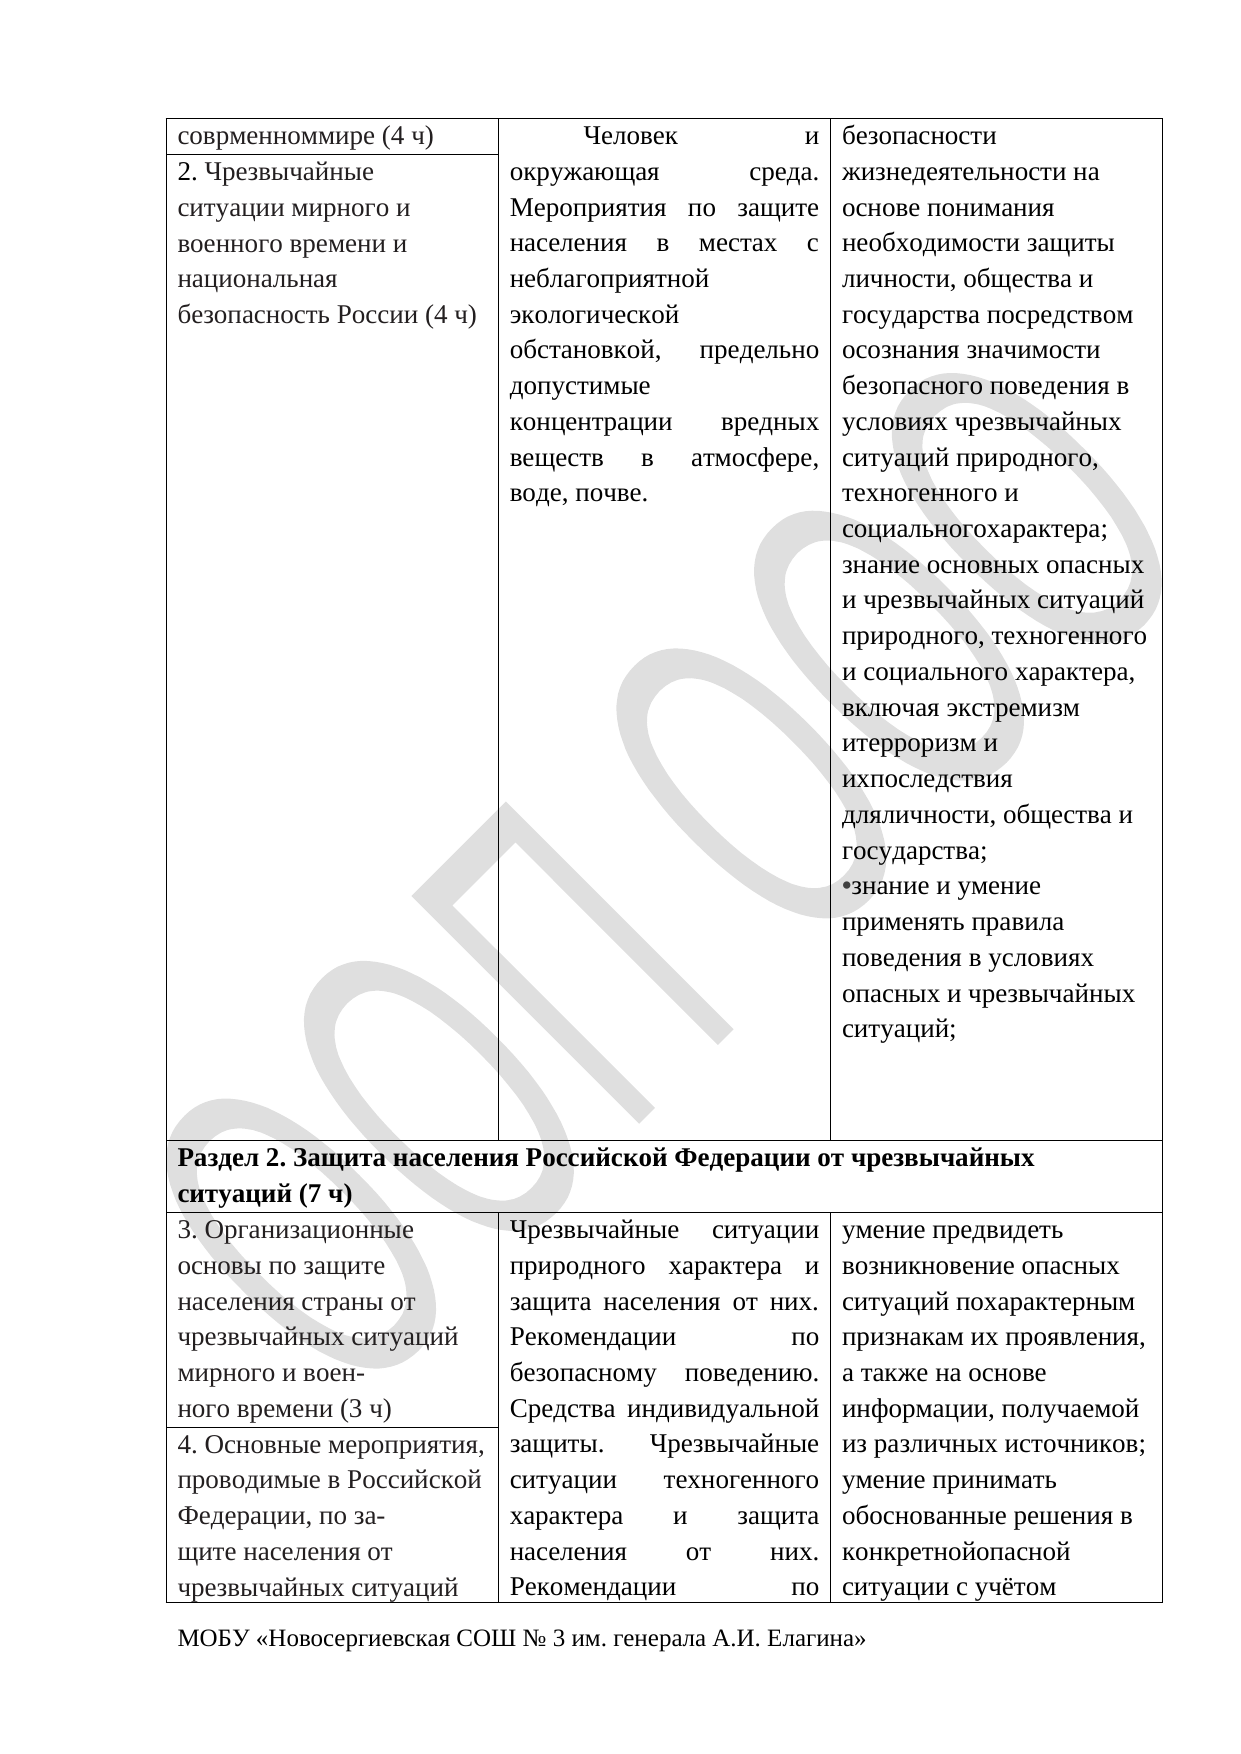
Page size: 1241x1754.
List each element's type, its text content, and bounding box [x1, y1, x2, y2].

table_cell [499, 119, 830, 1140]
table_cell 3. Организационные основы по защите населения страны от чрезвычайных ситуаций мирного и воен- ного времени (3 ч) [167, 1213, 498, 1427]
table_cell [167, 119, 498, 154]
table_cell Раздел 2. Защита населения Российской Федерации от чрезвычайных ситуаций (7 ч) [167, 1141, 1162, 1212]
table_cell умение предвидеть возникновение опасных ситуаций похарактерным признакам их проявления, а также на основе информации, получаемой из различных источников; умение принимать обоснованные решения в конкретнойопасной ситуации с учётом реально складывающейся обстановки и индивидуальных возможностей. [831, 1213, 1162, 1602]
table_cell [167, 1428, 498, 1602]
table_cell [831, 119, 1162, 1140]
table_cell Чрезвычайные ситуации природного характера и защита населения от них. Рекомендации по безопасному поведению. Средства индивидуальной защиты. Чрезвычайные ситуации техногенного характера и защита населения от них. Рекомендации по безопасному поведению. Средства индивидуальной и коллективной защиты. Правила пользования ими. Действия по сигналу «Внимание всем!». Эвакуация населения и правила поведения при эвакуации. [499, 1213, 830, 1602]
table_cell 2. Чрезвычайные ситуации мирного и военного времени и национальная безопасность России (4 ч) [167, 155, 498, 1140]
